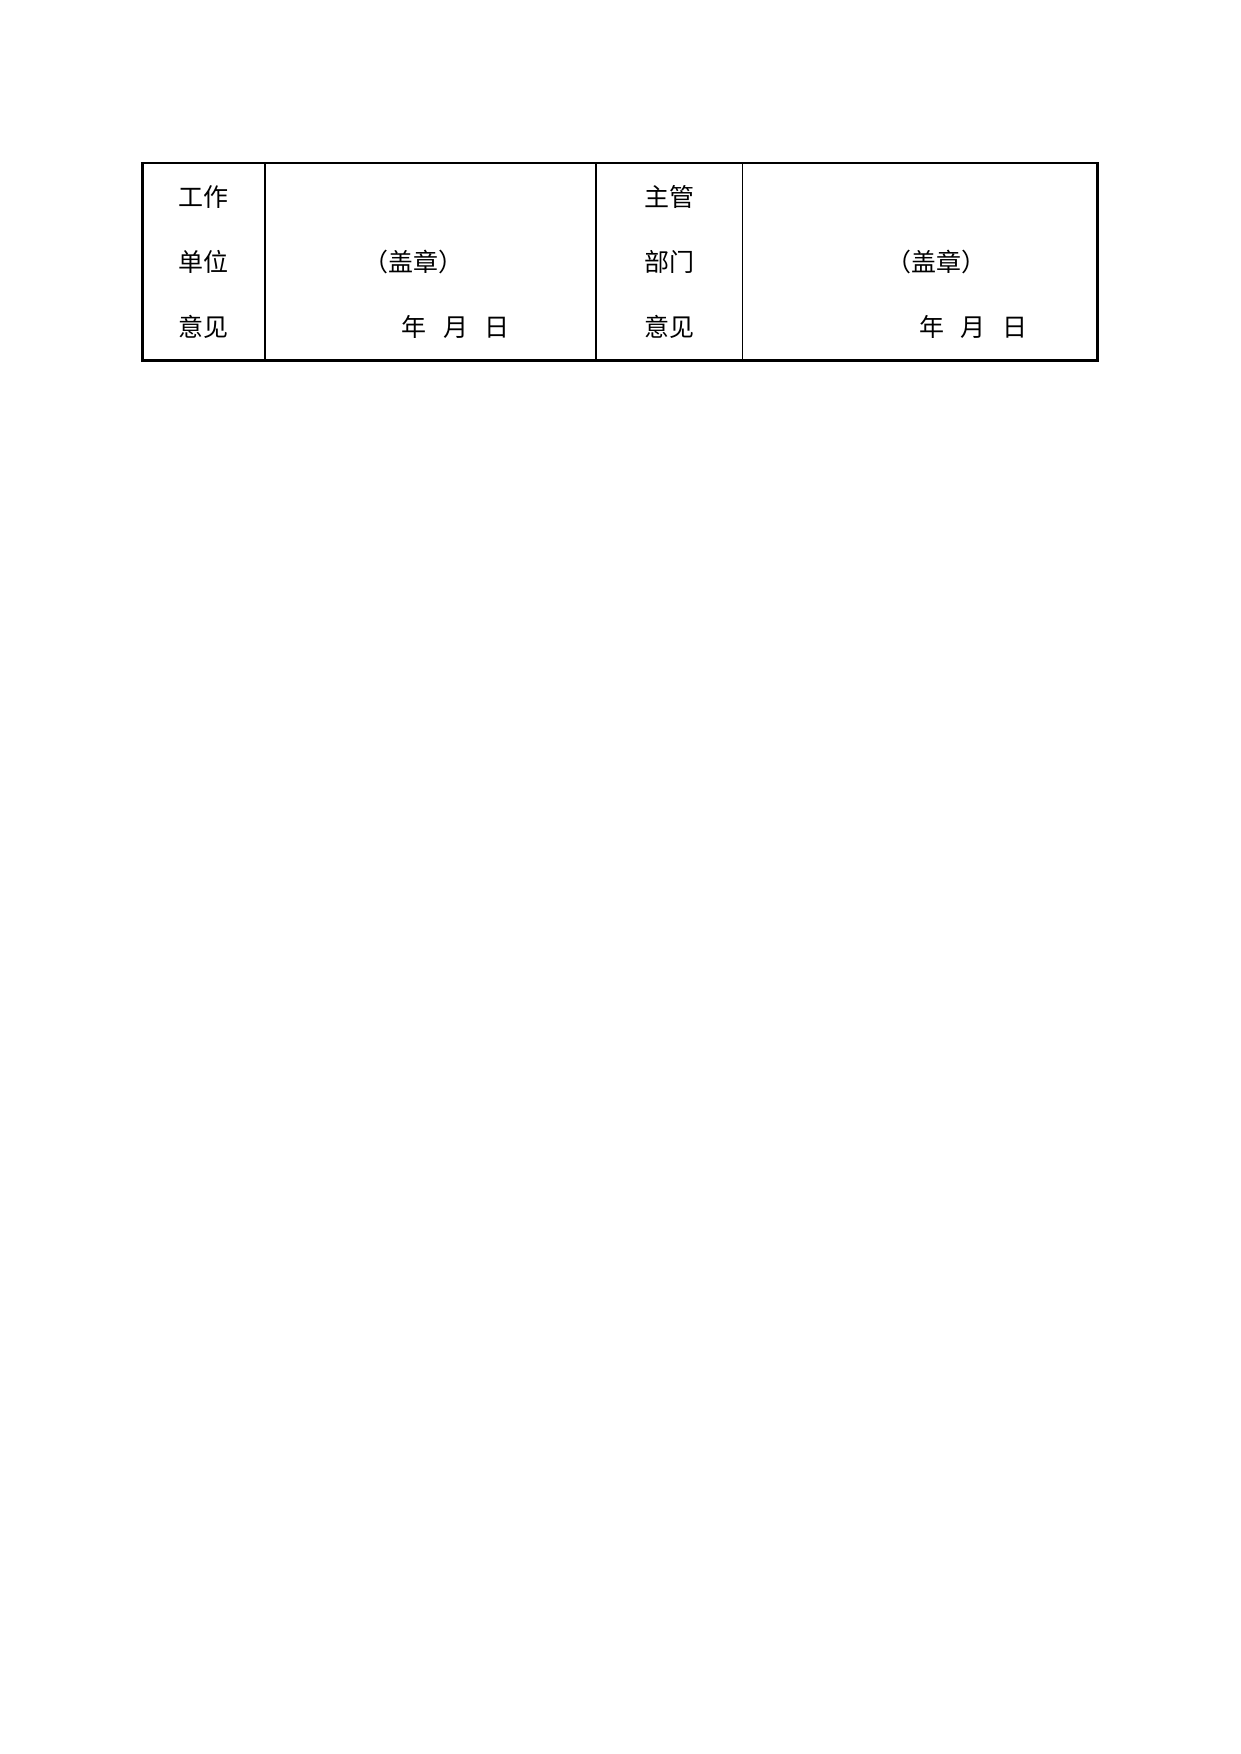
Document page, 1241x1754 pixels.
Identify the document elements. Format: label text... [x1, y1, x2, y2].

table_cell 工作 单位 意见 [144, 164, 264, 358]
table_cell （盖章） 年 月 日 [266, 164, 595, 358]
table_cell 主管 部门 意见 [597, 164, 742, 358]
table_cell （盖章） 年 月 日 [743, 164, 1096, 358]
